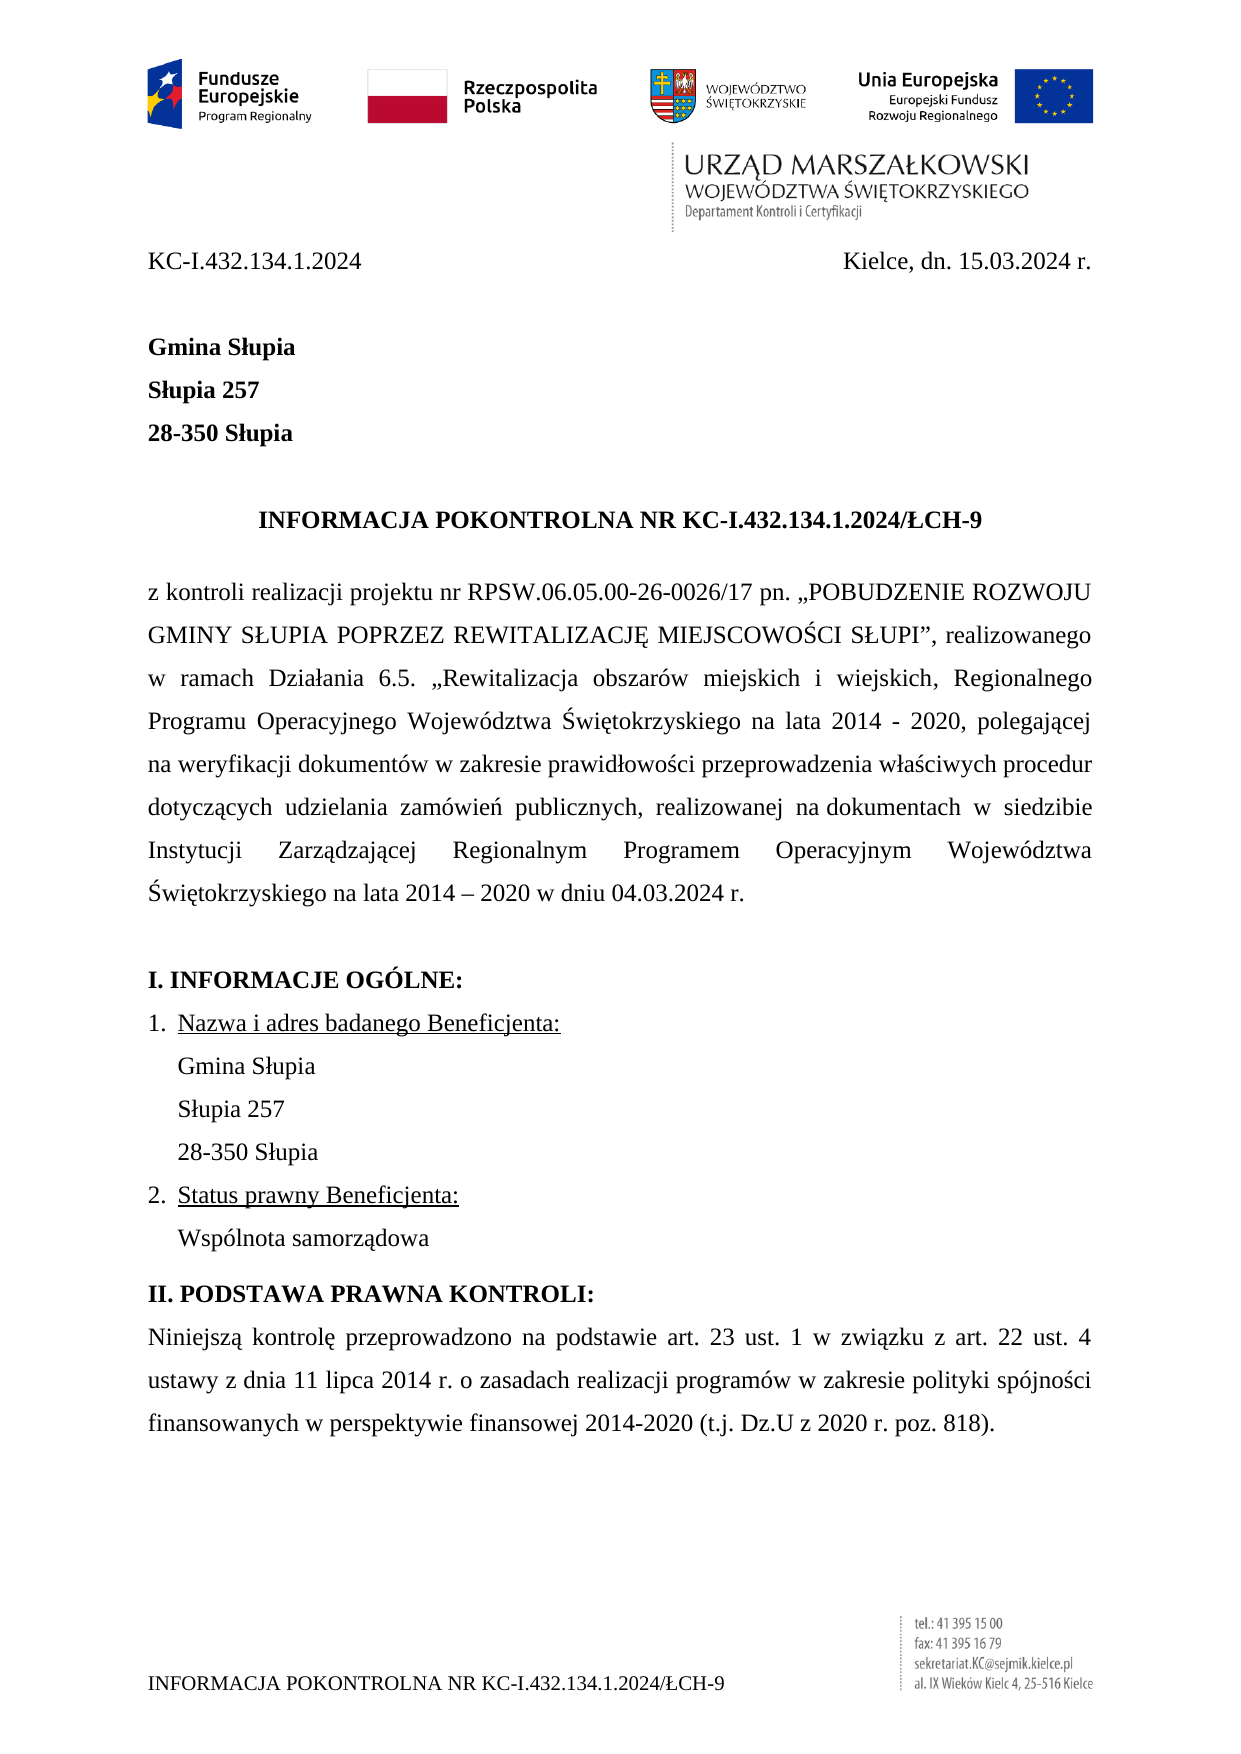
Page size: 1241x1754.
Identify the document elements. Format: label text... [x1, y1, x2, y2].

picture [671, 142, 1029, 232]
text Słupia 257 [148, 375, 1092, 404]
text 1. Nazwa i adres badanego Beneficjenta: [148, 1008, 1092, 1037]
picture [899, 1616, 1093, 1691]
text Niniejszą kontrolę przeprowadzono na podstawie art. 23 ust. 1 w związku z art. 22 ust. 4 ustawy z dnia 11 lipca 2014 r. o zasadach realizacji programów w zakresie polityki spójności finansowanych w perspektywie finansowej 2014-2020 (t.j. Dz.U z 2020 r. poz. 818). [148, 1322, 1092, 1437]
text Wspólnota samorządowa [148, 1223, 1092, 1252]
text Gmina Słupia [148, 1051, 1092, 1080]
text 28-350 Słupia [148, 418, 1092, 447]
text z kontroli realizacji projektu nr RPSW.06.05.00-26-0026/17 pn. „POBUDZENIE ROZWOJU GMINY SŁUPIA POPRZEZ REWITALIZACJĘ MIEJSCOWOŚCI SŁUPI”, realizowanego w ramach Działania 6.5. „Rewitalizacja obszarów miejskich i wiejskich, Regionalnego Programu Operacyjnego Województwa Świętokrzyskiego na lata 2014 - 2020, polegającej na weryfikacji dokumentów w zakresie prawidłowości przeprowadzenia właściwych procedur dotyczących udzielania zamówień publicznych, realizowanej na dokumentach w siedzibie Instytucji Zarządzającej Regionalnym Programem Operacyjnym Województwa Świętokrzyskiego na lata 2014 – 2020 w dniu 04.03.2024 r. [148, 577, 1092, 907]
text I. INFORMACJE OGÓLNE: [148, 965, 1092, 993]
text KC-I.432.134.1.2024 Kielce, dn. 15.03.2024 r. [148, 246, 1092, 275]
text II. PODSTAWA PRAWNA KONTROLI: [148, 1279, 1092, 1308]
text Gmina Słupia [148, 332, 1092, 361]
text INFORMACJA POKONTROLNA NR KC-I.432.134.1.2024/ŁCH-9 [148, 505, 1092, 533]
picture [147, 59, 1094, 129]
text Słupia 257 [148, 1094, 1092, 1123]
text 28-350 Słupia [148, 1137, 1092, 1166]
text 2. Status prawny Beneficjenta: [148, 1180, 1092, 1209]
